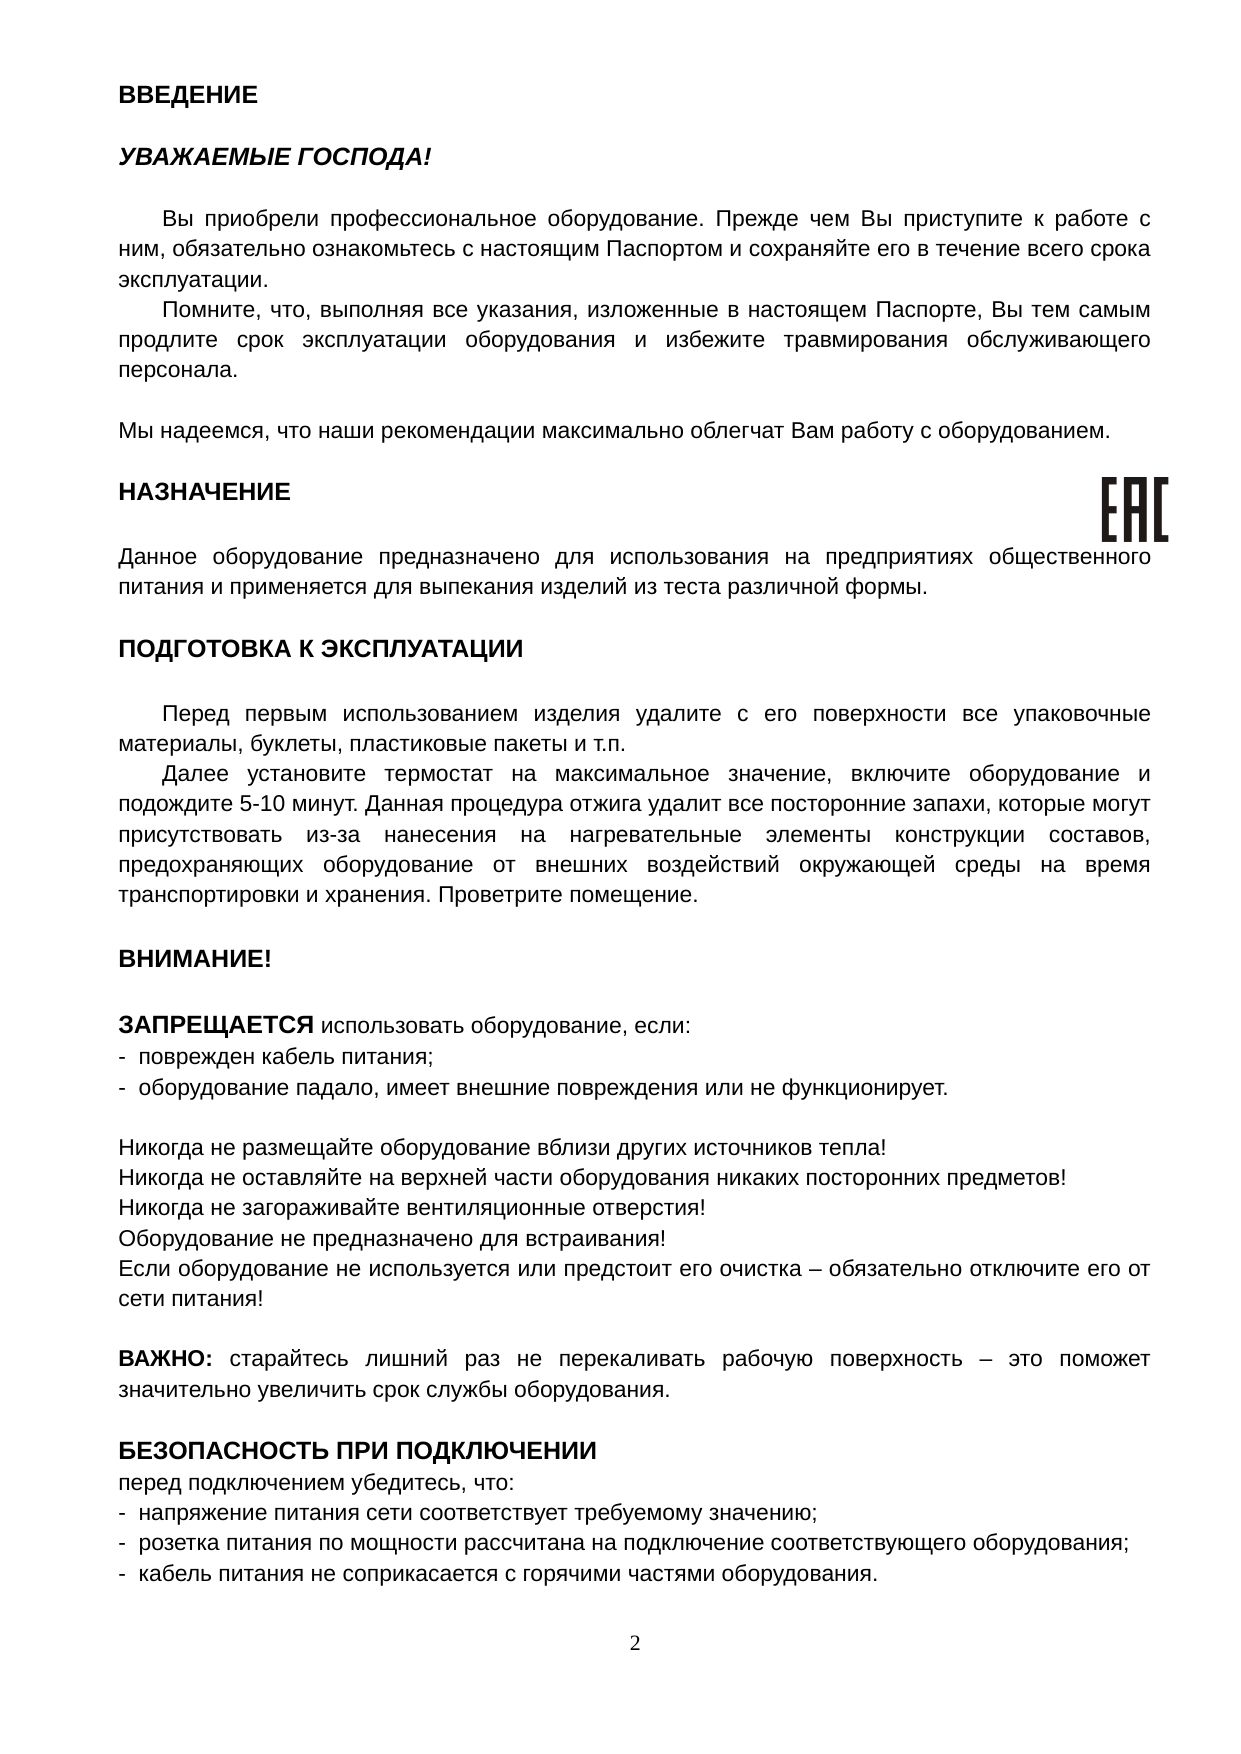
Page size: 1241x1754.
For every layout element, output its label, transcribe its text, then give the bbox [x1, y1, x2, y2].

list ЗАПРЕЩАЕТСЯ использовать оборудование, если: [118, 1010, 1152, 1039]
list Вы приобрели профессиональное оборудование. Прежде чем Вы приступите к работе с ним, обязательно ознакомьтесь с настоящим Паспортом и сохраняйте его в течение всего срока эксплуатации. [118, 205, 1152, 292]
text Данное оборудование предназначено для использования на предприятиях общественного питания и применяется для выпекания изделий из теста различной формы. [118, 543, 1152, 599]
list - напряжение питания сети соответствует требуемому значению; [118, 1499, 1152, 1526]
list - поврежден кабель питания; [118, 1043, 1152, 1069]
list - оборудование падало, имеет внешние повреждения или не функционирует. [118, 1073, 1152, 1100]
list Если оборудование не используется или предстоит его очистка – обязательно отключите его от сети питания! [118, 1255, 1152, 1311]
list перед подключением убедитесь, что: [118, 1469, 1152, 1495]
list Перед первым использованием изделия удалите с его поверхности все упаковочные материалы, буклеты, пластиковые пакеты и т.п. [118, 700, 1152, 756]
text УВАЖАЕМЫЕ ГОСПОДА! [118, 142, 1152, 171]
list Никогда не оставляйте на верхней части оборудования никаких посторонних предметов! [118, 1164, 1152, 1190]
text ПОДГОТОВКА К ЭКСПЛУАТАЦИИ [118, 634, 1152, 662]
text НАЗНАЧЕНИЕ [118, 477, 1101, 506]
list БЕЗОПАСНОСТЬ ПРИ ПОДКЛЮЧЕНИИ [118, 1436, 1152, 1465]
list ВАЖНО: старайтесь лишний раз не перекаливать рабочую поверхность – это поможет значительно увеличить срок службы оборудования. [118, 1345, 1152, 1402]
list Оборудование не предназначено для встраивания! [118, 1224, 1152, 1251]
list Далее установите термостат на максимальное значение, включите оборудование и подождите 5-10 минут. Данная процедура отжига удалит все посторонние запахи, которые могут присутствовать из-за нанесения на нагревательные элементы конструкции составов, предохраняющих оборудование от внешних воздействий окружающей среды на время транспортировки и хранения. Проветрите помещение. [118, 760, 1152, 907]
list - кабель питания не соприкасается с горячими частями оборудования. [118, 1559, 1152, 1586]
list - розетка питания по мощности рассчитана на подключение соответствующего оборудования; [118, 1529, 1152, 1556]
list Помните, что, выполняя все указания, изложенные в настоящем Паспорте, Вы тем самым продлите срок эксплуатации оборудования и избежите травмирования обслуживающего персонала. [118, 296, 1152, 382]
list ВНИМАНИЕ! [118, 944, 1152, 973]
list Никогда не размещайте оборудование вблизи других источников тепла! [118, 1134, 1152, 1160]
subtitle ВВЕДЕНИЕ [118, 80, 1152, 109]
picture [1101, 477, 1169, 542]
list Мы надеемся, что наши рекомендации максимально облегчат Вам работу с оборудованием. [118, 417, 1152, 443]
list Никогда не загораживайте вентиляционные отверстия! [118, 1194, 1152, 1221]
